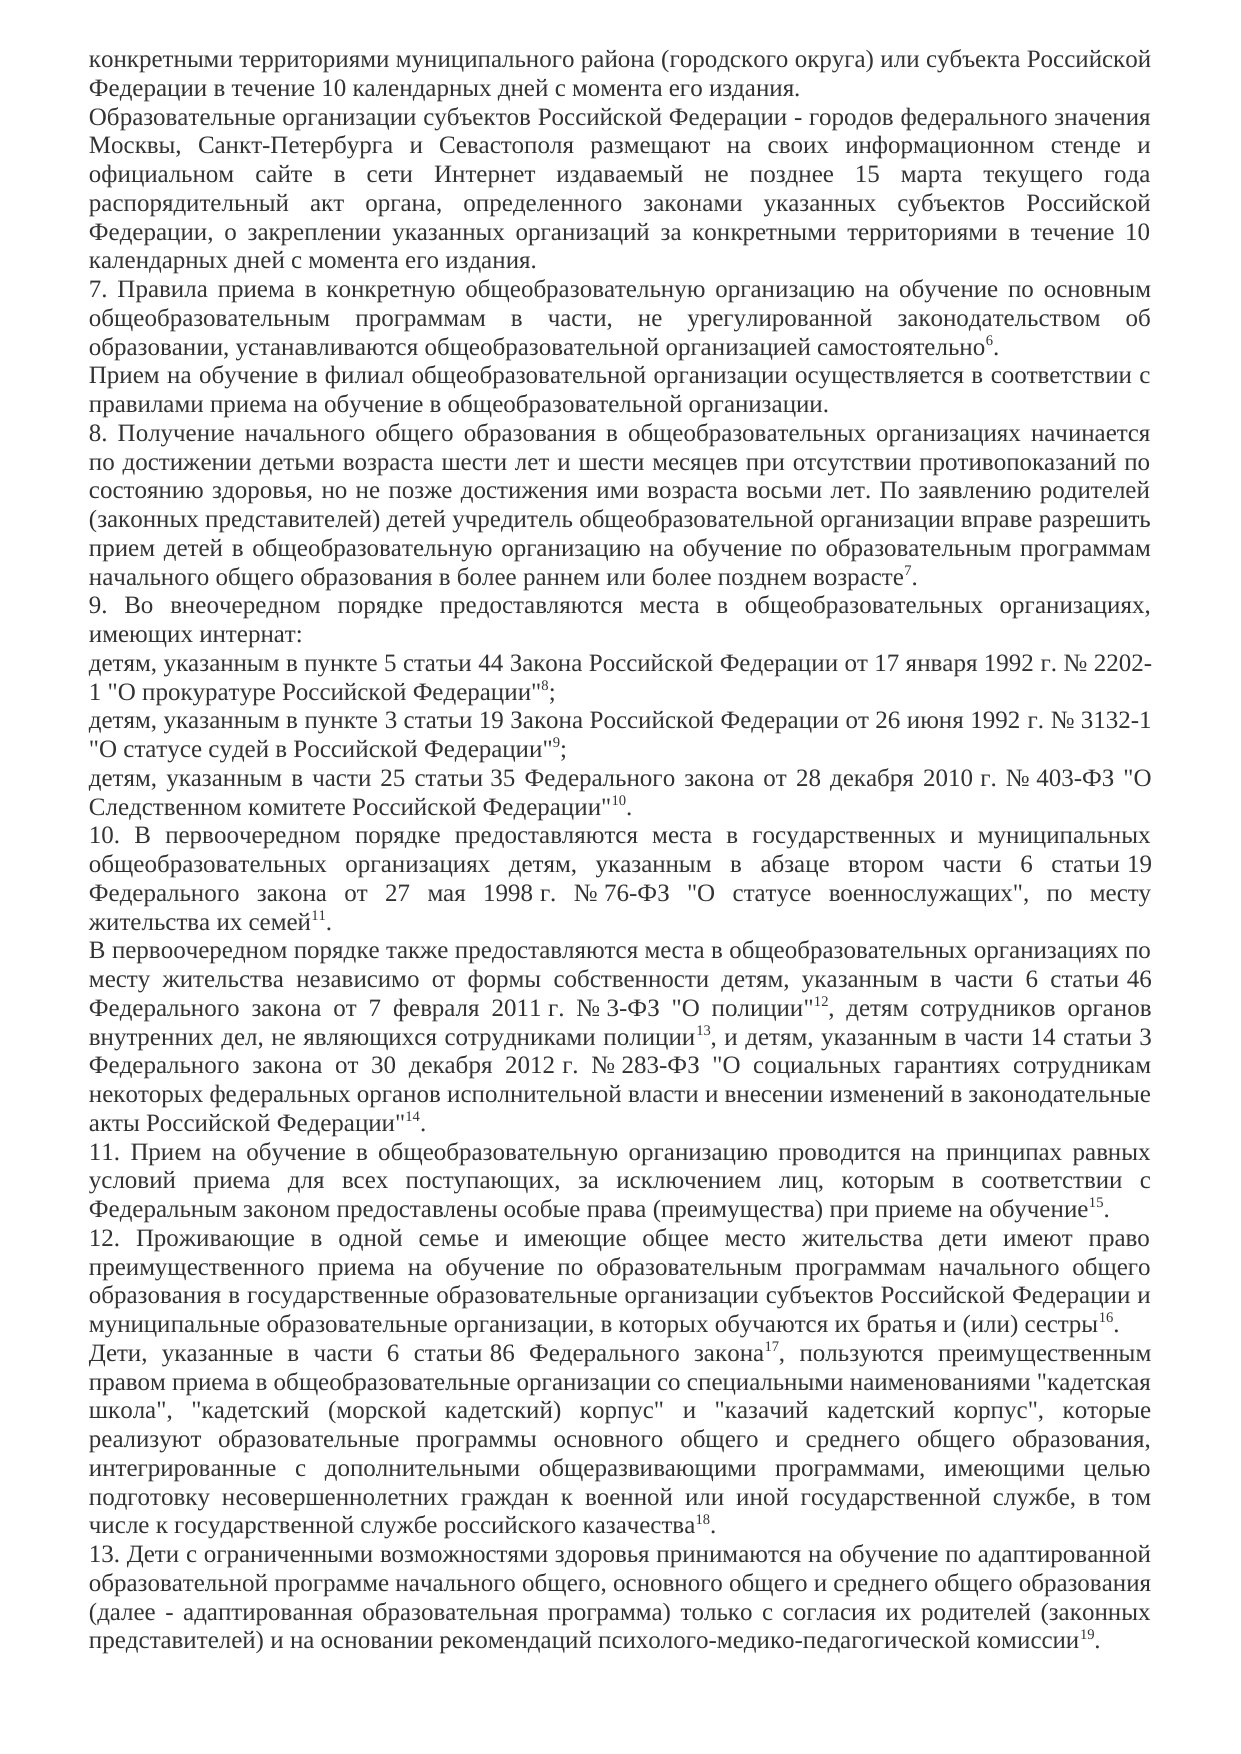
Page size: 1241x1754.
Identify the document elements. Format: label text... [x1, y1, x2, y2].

text В первоочередном порядке также предоставляются места в общеобразовательных организациях по месту жительства независимо от формы собственности детям, указанным в части 6 статьи 46 Федерального закона от 7 февраля 2011 г. № 3-ФЗ "О полиции"12, детям сотрудников органов внутренних дел, не являющихся сотрудниками полиции13, и детям, указанным в части 14 статьи 3 Федерального закона от 30 декабря 2012 г. № 283-ФЗ "О социальных гарантиях сотрудникам некоторых федеральных органов исполнительной власти и внесении изменений в законодательные акты Российской Федерации"14. [89, 936, 1152, 1137]
text 11. Прием на обучение в общеобразовательную организацию проводится на принципах равных условий приема для всех поступающих, за исключением лиц, которым в соответствии с Федеральным законом предоставлены особые права (преимущества) при приеме на обучение15. [89, 1137, 1152, 1223]
text Образовательные организации субъектов Российской Федерации - городов федерального значения Москвы, Санкт-Петербурга и Севастополя размещают на своих информационном стенде и официальном сайте в сети Интернет издаваемый не позднее 15 марта текущего года распорядительный акт органа, определенного законами указанных субъектов Российской Федерации, о закреплении указанных организаций за конкретными территориями в течение 10 календарных дней с момента его издания. [89, 102, 1152, 274]
text 9. Во внеочередном порядке предоставляются места в общеобразовательных организациях, имеющих интернат: [89, 591, 1152, 648]
text детям, указанным в пункте 5 статьи 44 Закона Российской Федерации от 17 января 1992 г. № 2202-1 "О прокуратуре Российской Федерации"8; [89, 648, 1152, 706]
text 12. Проживающие в одной семье и имеющие общее место жительства дети имеют право преимущественного приема на обучение по образовательным программам начального общего образования в государственные образовательные организации субъектов Российской Федерации и муниципальные образовательные организации, в которых обучаются их братья и (или) сестры16. [89, 1223, 1152, 1338]
text детям, указанным в части 25 статьи 35 Федерального закона от 28 декабря 2010 г. № 403-ФЗ "О Следственном комитете Российской Федерации"10. [89, 763, 1152, 821]
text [89, 44, 1152, 102]
text 13. Дети с ограниченными возможностями здоровья принимаются на обучение по адаптированной образовательной программе начального общего, основного общего и среднего общего образования (далее - адаптированная образовательная программа) только с согласия их родителей (законных представителей) и на основании рекомендаций психолого-медико-педагогической комиссии19. [89, 1539, 1152, 1654]
text Дети, указанные в части 6 статьи 86 Федерального закона17, пользуются преимущественным правом приема в общеобразовательные организации со специальными наименованиями "кадетская школа", "кадетский (морской кадетский) корпус" и "казачий кадетский корпус", которые реализуют образовательные программы основного общего и среднего общего образования, интегрированные с дополнительными общеразвивающими программами, имеющими целью подготовку несовершеннолетних граждан к военной или иной государственной службе, в том числе к государственной службе российского казачества18. [89, 1338, 1152, 1539]
text 10. В первоочередном порядке предоставляются места в государственных и муниципальных общеобразовательных организациях детям, указанным в абзаце втором части 6 статьи 19 Федерального закона от 27 мая 1998 г. № 76-ФЗ "О статусе военнослужащих", по месту жительства их семей11. [89, 821, 1152, 936]
text 8. Получение начального общего образования в общеобразовательных организациях начинается по достижении детьми возраста шести лет и шести месяцев при отсутствии противопоказаний по состоянию здоровья, но не позже достижения ими возраста восьми лет. По заявлению родителей (законных представителей) детей учредитель общеобразовательной организации вправе разрешить прием детей в общеобразовательную организацию на обучение по образовательным программам начального общего образования в более раннем или более позднем возрасте7. [89, 418, 1152, 591]
text Прием на обучение в филиал общеобразовательной организации осуществляется в соответствии с правилами приема на обучение в общеобразовательной организации. [89, 361, 1152, 418]
text детям, указанным в пункте 3 статьи 19 Закона Российской Федерации от 26 июня 1992 г. № 3132-1 "О статусе судей в Российской Федерации"9; [89, 706, 1152, 763]
text 7. Правила приема в конкретную общеобразовательную организацию на обучение по основным общеобразовательным программам в части, не урегулированной законодательством об образовании, устанавливаются общеобразовательной организацией самостоятельно6. [89, 274, 1152, 361]
